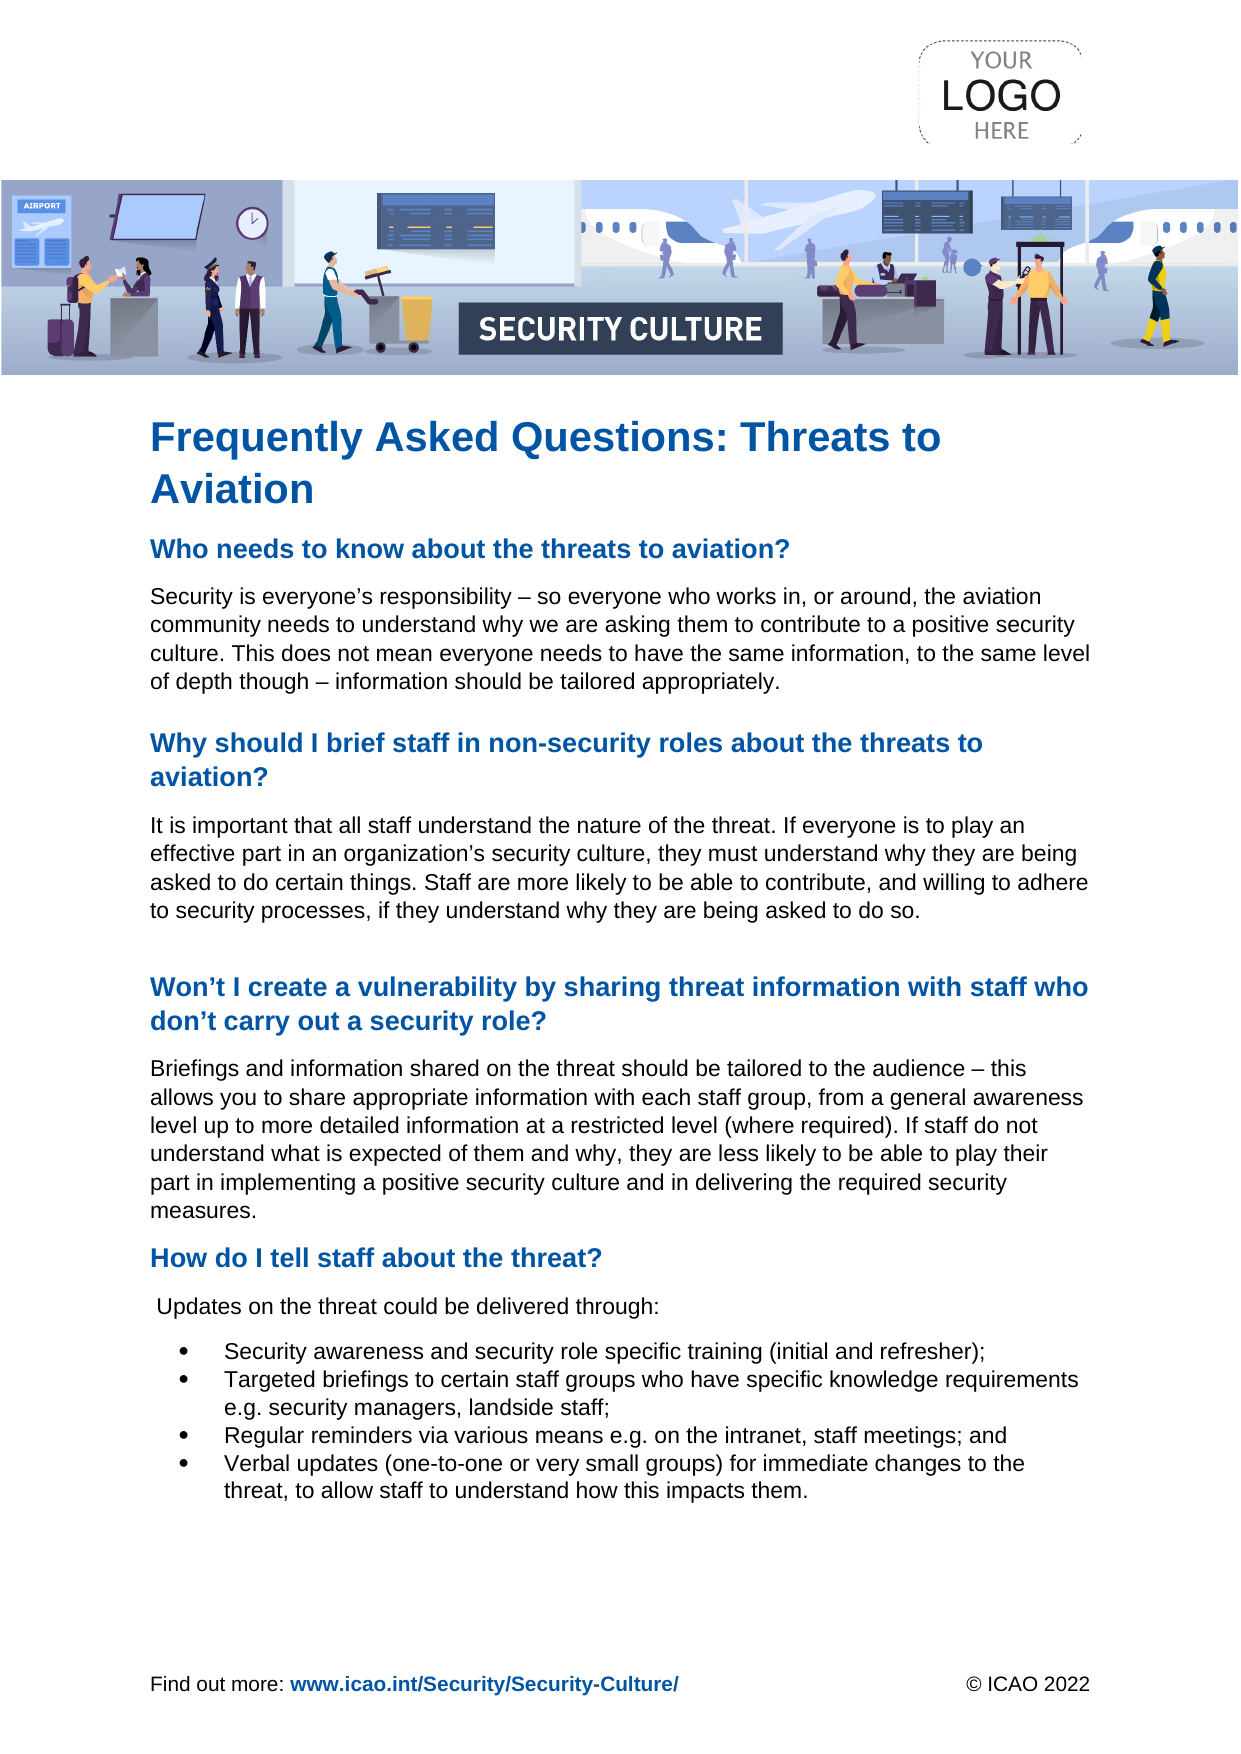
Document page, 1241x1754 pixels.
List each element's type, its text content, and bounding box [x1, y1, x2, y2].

text Briefings and information shared on the threat should be tailored to the audience – this allows you to share appropriate information with each staff group, from a general awareness level up to more detailed information at a restricted level (where required). If staff do not understand what is expected of them and why, they are less likely to be able to play their part in implementing a positive security culture and in delivering the required security measures. [150, 1055, 1090, 1223]
list Regular reminders via various means e.g. on the intranet, staff meetings; and [179, 1422, 1090, 1448]
list Verbal updates (one-to-one or very small groups) for immediate changes to the threat, to allow staff to understand how this impacts them. [179, 1449, 1090, 1504]
picture [918, 40, 1082, 144]
text Updates on the threat could be delivered through: [150, 1293, 1090, 1319]
text Security is everyone’s responsibility – so everyone who works in, or around, the aviation community needs to understand why we are asking them to contribute to a positive security culture. This does not mean everyone needs to have the same information, to the same level of depth though – information should be tailored appropriately. Why should I brief staff in non-security roles about the threats to aviation? [150, 583, 1090, 792]
text Frequently Asked Questions: Threats to Aviation [150, 384, 1090, 512]
text Won’t I create a vulnerability by sharing threat information with staff who don’t carry out a security role? [150, 942, 1090, 1036]
picture [0, 180, 1238, 374]
text How do I tell staff about the threat? [150, 1242, 1090, 1273]
list Security awareness and security role specific training (initial and refresher); [179, 1338, 1090, 1364]
text It is important that all staff understand the nature of the threat. If everyone is to play an effective part in an organization’s security culture, they must understand why they are being asked to do certain things. Staff are more likely to be able to contribute, and willing to adhere to security processes, if they understand why they are being asked to do so. [150, 812, 1090, 923]
text Who needs to know about the threats to aviation? [150, 533, 1090, 564]
list Targeted briefings to certain staff groups who have specific knowledge requirements e.g. security managers, landside staff; [179, 1366, 1090, 1420]
